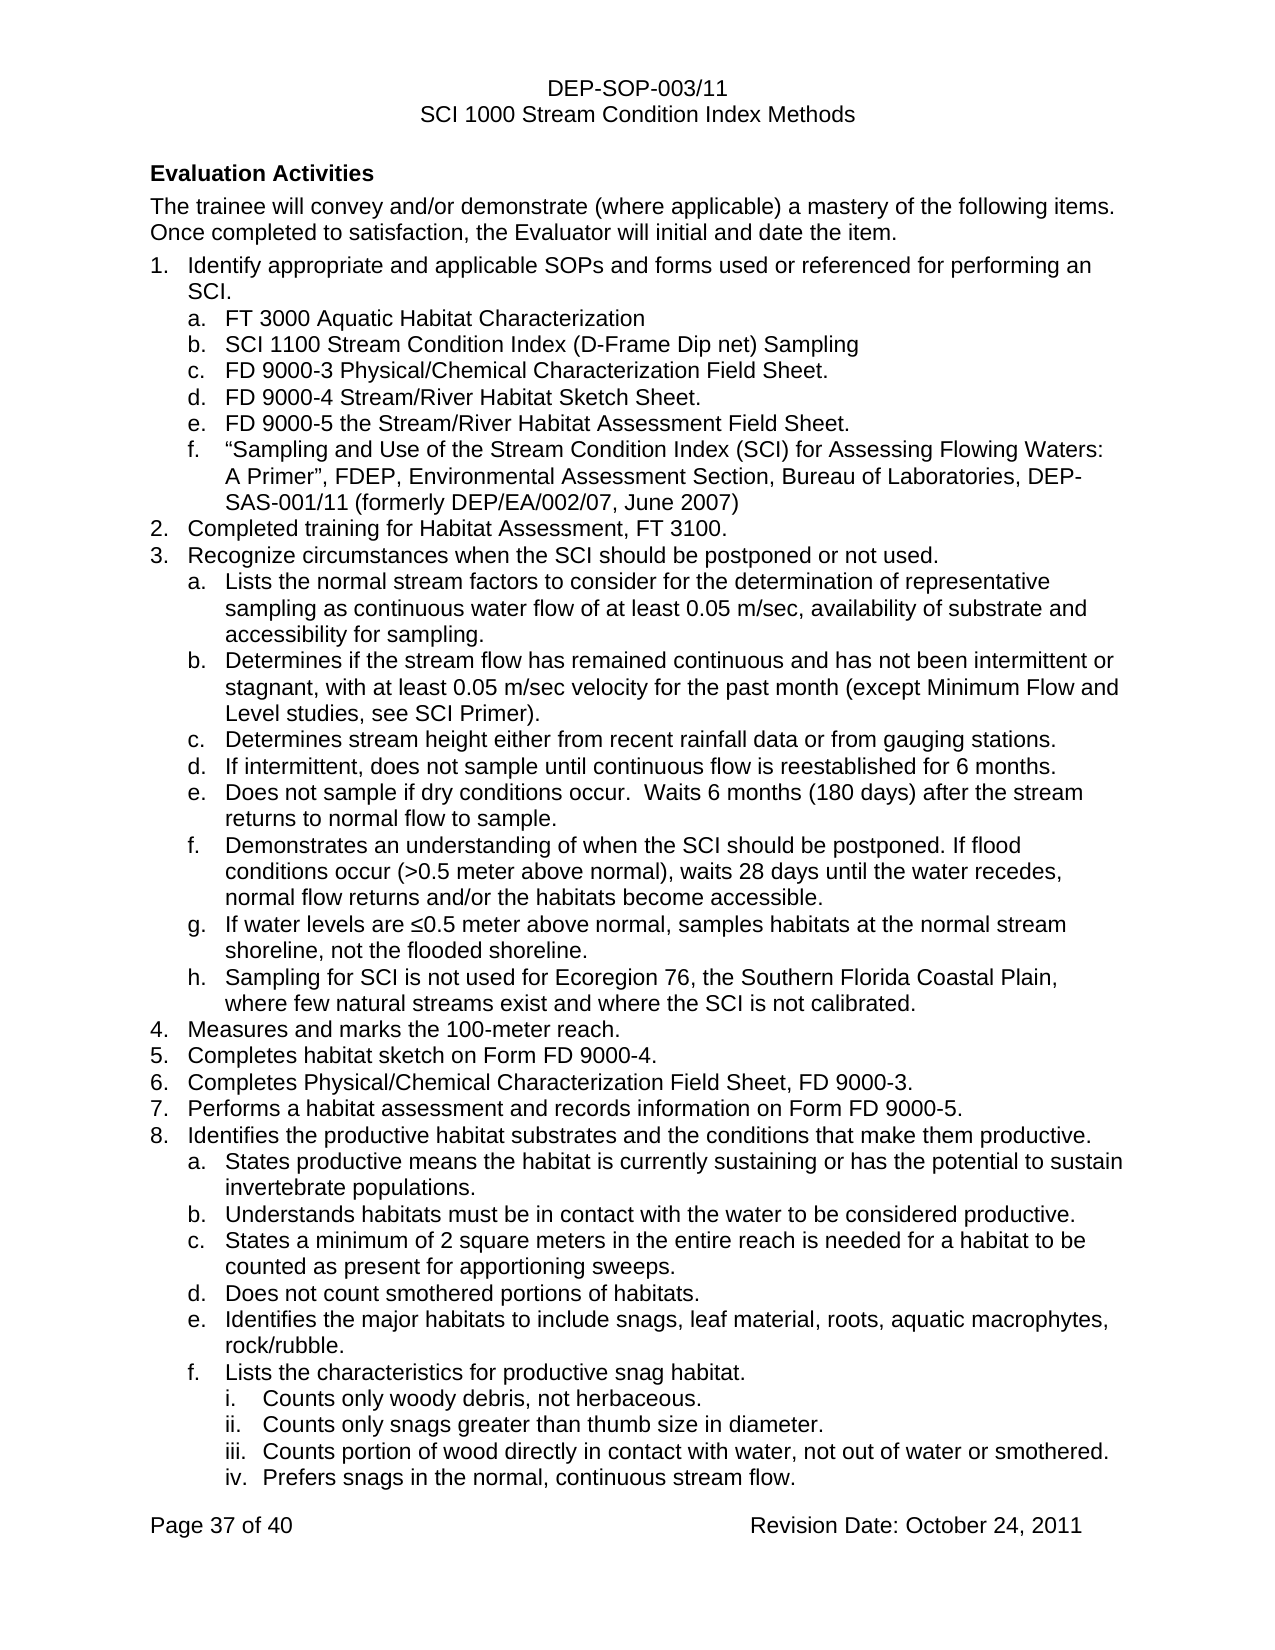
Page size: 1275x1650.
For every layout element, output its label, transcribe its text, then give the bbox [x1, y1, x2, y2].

list FD 9000-3 Physical/Chemical Characterization Field Sheet. [187, 357, 1125, 384]
list Does not sample if dry conditions occur. Waits 6 months (180 days) after the stream returns to normal flow to sample. [187, 779, 1125, 832]
list States productive means the habitat is currently sustaining or has the potential to sustain invertebrate populations. [187, 1148, 1125, 1201]
list Counts only snags greater than thumb size in diameter. [225, 1411, 1125, 1438]
list Demonstrates an understanding of when the SCI should be postponed. If flood conditions occur (>0.5 meter above normal), waits 28 days until the water recedes, normal flow returns and/or the habitats become accessible. [187, 832, 1125, 911]
text Recognize circumstances when the SCI should be postponed or not used. [150, 542, 1125, 568]
text Measures and marks the 100-meter reach. [150, 1016, 1125, 1042]
list FD 9000-4 Stream/River Habitat Sketch Sheet. [187, 384, 1125, 410]
list Counts only woody debris, not herbaceous. [225, 1385, 1125, 1411]
list Identifies the major habitats to include snags, leaf material, roots, aquatic macrophytes, rock/rubble. [187, 1306, 1125, 1359]
text Identifies the productive habitat substrates and the conditions that make them productive. [150, 1122, 1125, 1148]
list Identify appropriate and applicable SOPs and forms used or referenced for performing an SCI. [150, 252, 1125, 304]
text Completes Physical/Chemical Characterization Field Sheet, FD 9000-3. [150, 1069, 1125, 1095]
list Determines stream height either from recent rainfall data or from gauging stations. [187, 726, 1125, 753]
list Lists the normal stream factors to consider for the determination of representative sampling as continuous water flow of at least 0.05 m/sec, availability of substrate and accessibility for sampling. [187, 568, 1125, 647]
list Sampling for SCI is not used for Ecoregion 76, the Southern Florida Coastal Plain, where few natural streams exist and where the SCI is not calibrated. [187, 963, 1125, 1016]
list Does not count smothered portions of habitats. [187, 1280, 1125, 1306]
list SCI 1100 Stream Condition Index (D-Frame Dip net) Sampling [187, 331, 1125, 357]
text Evaluation Activities [150, 160, 1125, 187]
text Performs a habitat assessment and records information on Form FD 9000-5. [150, 1095, 1125, 1122]
text The trainee will convey and/or demonstrate (where applicable) a mastery of the following items. Once completed to satisfaction, the Evaluator will initial and date the item. [150, 193, 1125, 246]
list Lists the characteristics for productive snag habitat. [187, 1359, 1125, 1385]
list FT 3000 Aquatic Habitat Characterization [187, 304, 1125, 331]
list Prefers snags in the normal, continuous stream flow. [225, 1464, 1125, 1491]
list “Sampling and Use of the Stream Condition Index (SCI) for Assessing Flowing Waters: A Primer”, FDEP, Environmental Assessment Section, Bureau of Laboratories, DEP-SAS-001/11 (formerly DEP/EA/002/07, June 2007) [187, 436, 1125, 515]
text Completes habitat sketch on Form FD 9000-4. [150, 1042, 1125, 1069]
list States a minimum of 2 square meters in the entire reach is needed for a habitat to be counted as present for apportioning sweeps. [187, 1227, 1125, 1280]
list If water levels are ≤0.5 meter above normal, samples habitats at the normal stream shoreline, not the flooded shoreline. [187, 911, 1125, 963]
list FD 9000-5 the Stream/River Habitat Assessment Field Sheet. [187, 410, 1125, 436]
list If intermittent, does not sample until continuous flow is reestablished for 6 months. [187, 753, 1125, 779]
list Understands habitats must be in contact with the water to be considered productive. [187, 1201, 1125, 1227]
list Counts portion of wood directly in contact with water, not out of water or smothered. [225, 1438, 1125, 1464]
text Completed training for Habitat Assessment, FT 3100. [150, 515, 1125, 542]
list Determines if the stream flow has remained continuous and has not been intermittent or stagnant, with at least 0.05 m/sec velocity for the past month (except Minimum Flow and Level studies, see SCI Primer). [187, 647, 1125, 726]
